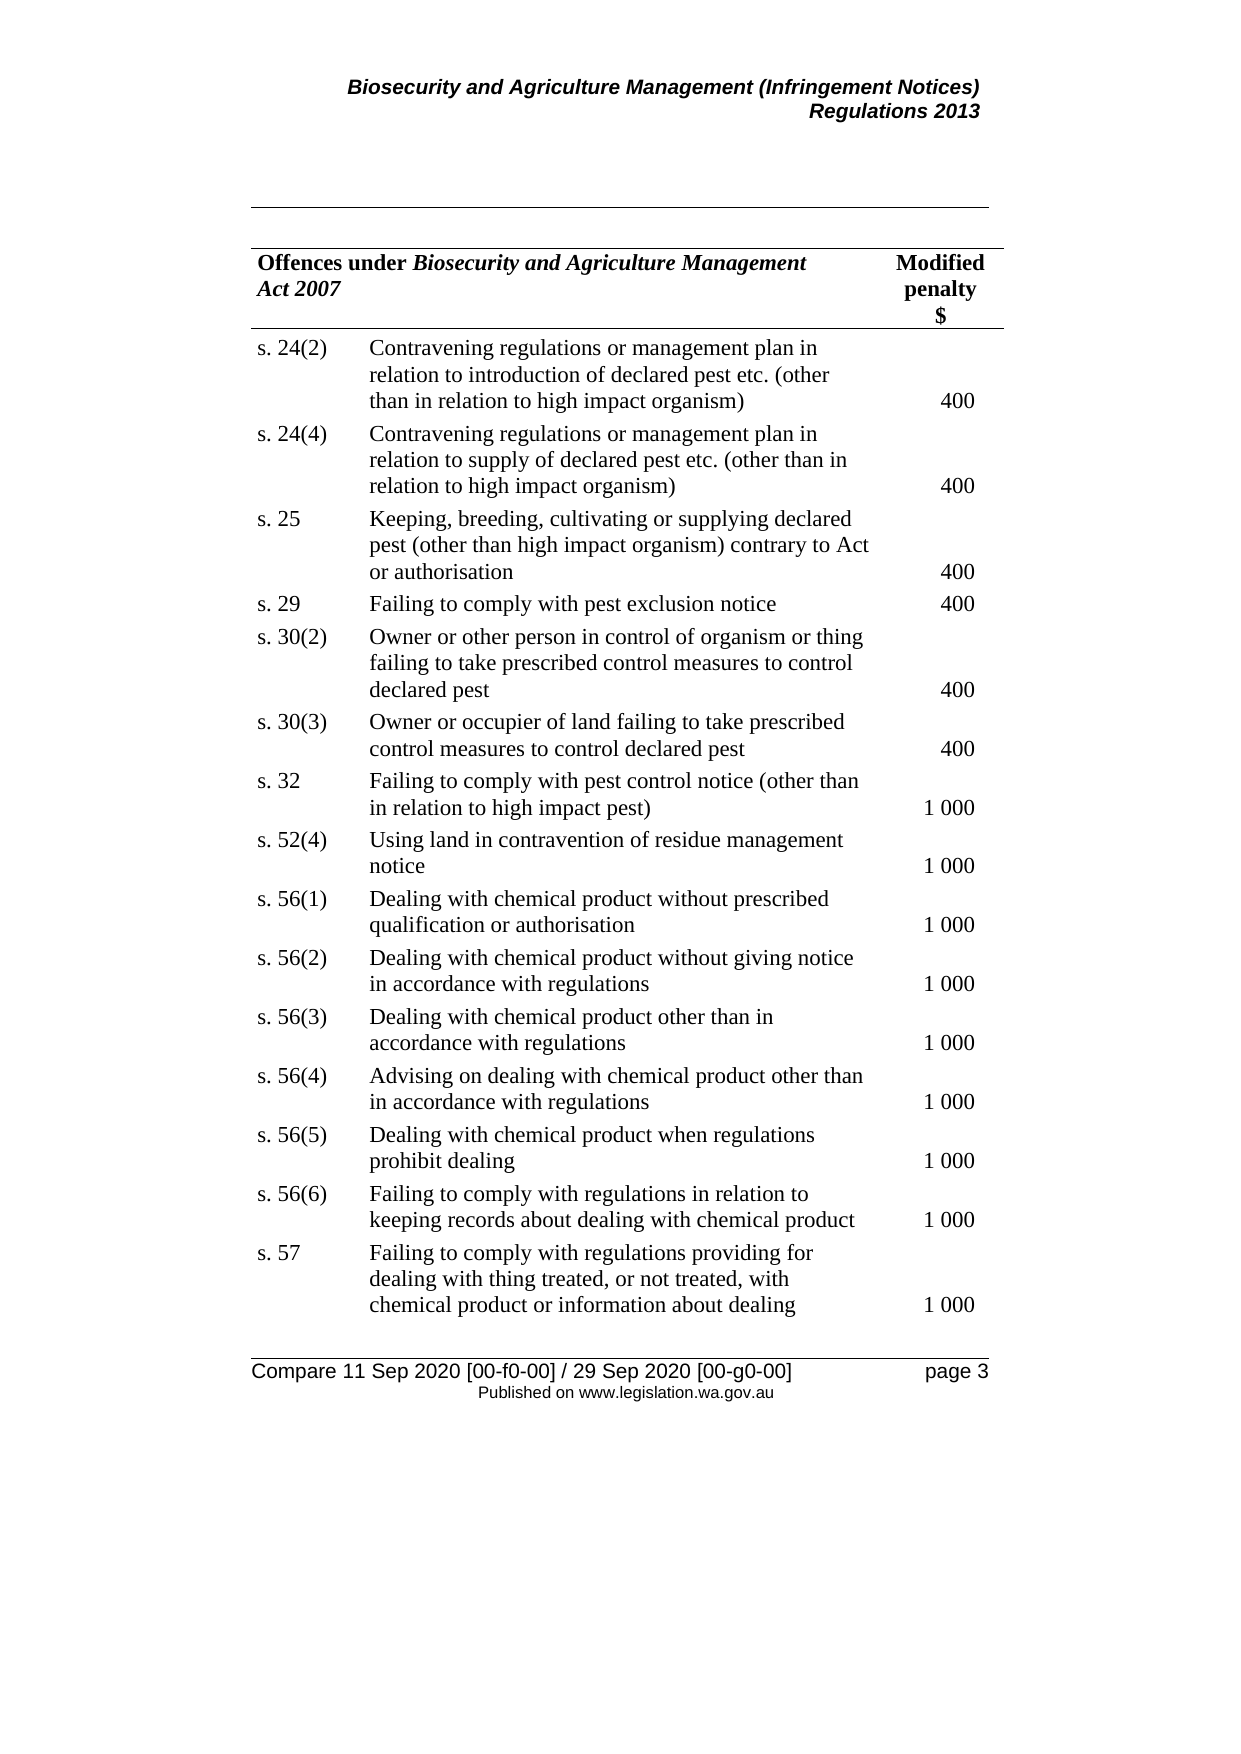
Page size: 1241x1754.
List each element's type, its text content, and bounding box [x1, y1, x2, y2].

table_cell 400 [877, 702, 1004, 761]
table_cell s. 29 [251, 584, 363, 617]
table_cell s. 56(1) [251, 879, 363, 938]
table_cell Contravening regulations or management plan in relation to supply of declared pest etc. (other than in relation to high impact organism) [363, 414, 877, 499]
table_cell 400 [877, 414, 1004, 499]
table_cell s. 56(5) [251, 1115, 363, 1174]
table_cell s. 25 [251, 499, 363, 584]
table_cell 400 [877, 617, 1004, 702]
table_cell 1 000 [877, 1056, 1004, 1115]
table_cell s. 24(4) [251, 414, 363, 499]
table_cell Owner or other person in control of organism or thing failing to take prescribed control measures to control declared pest [363, 617, 877, 702]
table_cell Using land in contravention of residue management notice [363, 820, 877, 879]
table_header Offences under Biosecurity and Agriculture Management Act 2007 [251, 249, 877, 328]
table_cell Failing to comply with regulations providing for dealing with thing treated, or not treated, with chemical product or information about dealing [363, 1233, 877, 1318]
table_cell 1 000 [877, 997, 1004, 1056]
table_cell 1 000 [877, 761, 1004, 820]
table_header Modified penalty $ [877, 249, 1004, 328]
table_cell 400 [877, 499, 1004, 584]
table_cell Advising on dealing with chemical product other than in accordance with regulations [363, 1056, 877, 1115]
table_cell s. 52(4) [251, 820, 363, 879]
table_cell s. 57 [251, 1233, 363, 1318]
table_cell Failing to comply with pest control notice (other than in relation to high impact pest) [363, 761, 877, 820]
table_cell Dealing with chemical product without giving notice in accordance with regulations [363, 938, 877, 997]
table_cell Dealing with chemical product when regulations prohibit dealing [363, 1115, 877, 1174]
table_cell 1 000 [877, 1174, 1004, 1233]
table_cell 1 000 [877, 820, 1004, 879]
table_cell 1 000 [877, 1115, 1004, 1174]
table_cell Contravening regulations or management plan in relation to introduction of declared pest etc. (other than in relation to high impact organism) [363, 329, 877, 413]
table_cell 400 [877, 329, 1004, 413]
table_cell 400 [877, 584, 1004, 617]
table_cell s. 30(2) [251, 617, 363, 702]
table_cell s. 30(3) [251, 702, 363, 761]
table_cell Failing to comply with regulations in relation to keeping records about dealing with chemical product [363, 1174, 877, 1233]
table_cell s. 56(2) [251, 938, 363, 997]
table_cell 1 000 [877, 1233, 1004, 1318]
table_cell Keeping, breeding, cultivating or supplying declared pest (other than high impact organism) contrary to Act or authorisation [363, 499, 877, 584]
table_cell 1 000 [877, 938, 1004, 997]
table_cell Owner or occupier of land failing to take prescribed control measures to control declared pest [363, 702, 877, 761]
table_cell s. 56(4) [251, 1056, 363, 1115]
table_cell s. 32 [251, 761, 363, 820]
table_cell s. 24(2) [251, 329, 363, 413]
table_cell Dealing with chemical product other than in accordance with regulations [363, 997, 877, 1056]
table_cell Failing to comply with pest exclusion notice [363, 584, 877, 617]
table_cell 1 000 [877, 879, 1004, 938]
table_cell s. 56(3) [251, 997, 363, 1056]
table_cell Dealing with chemical product without prescribed qualification or authorisation [363, 879, 877, 938]
table_cell s. 56(6) [251, 1174, 363, 1233]
